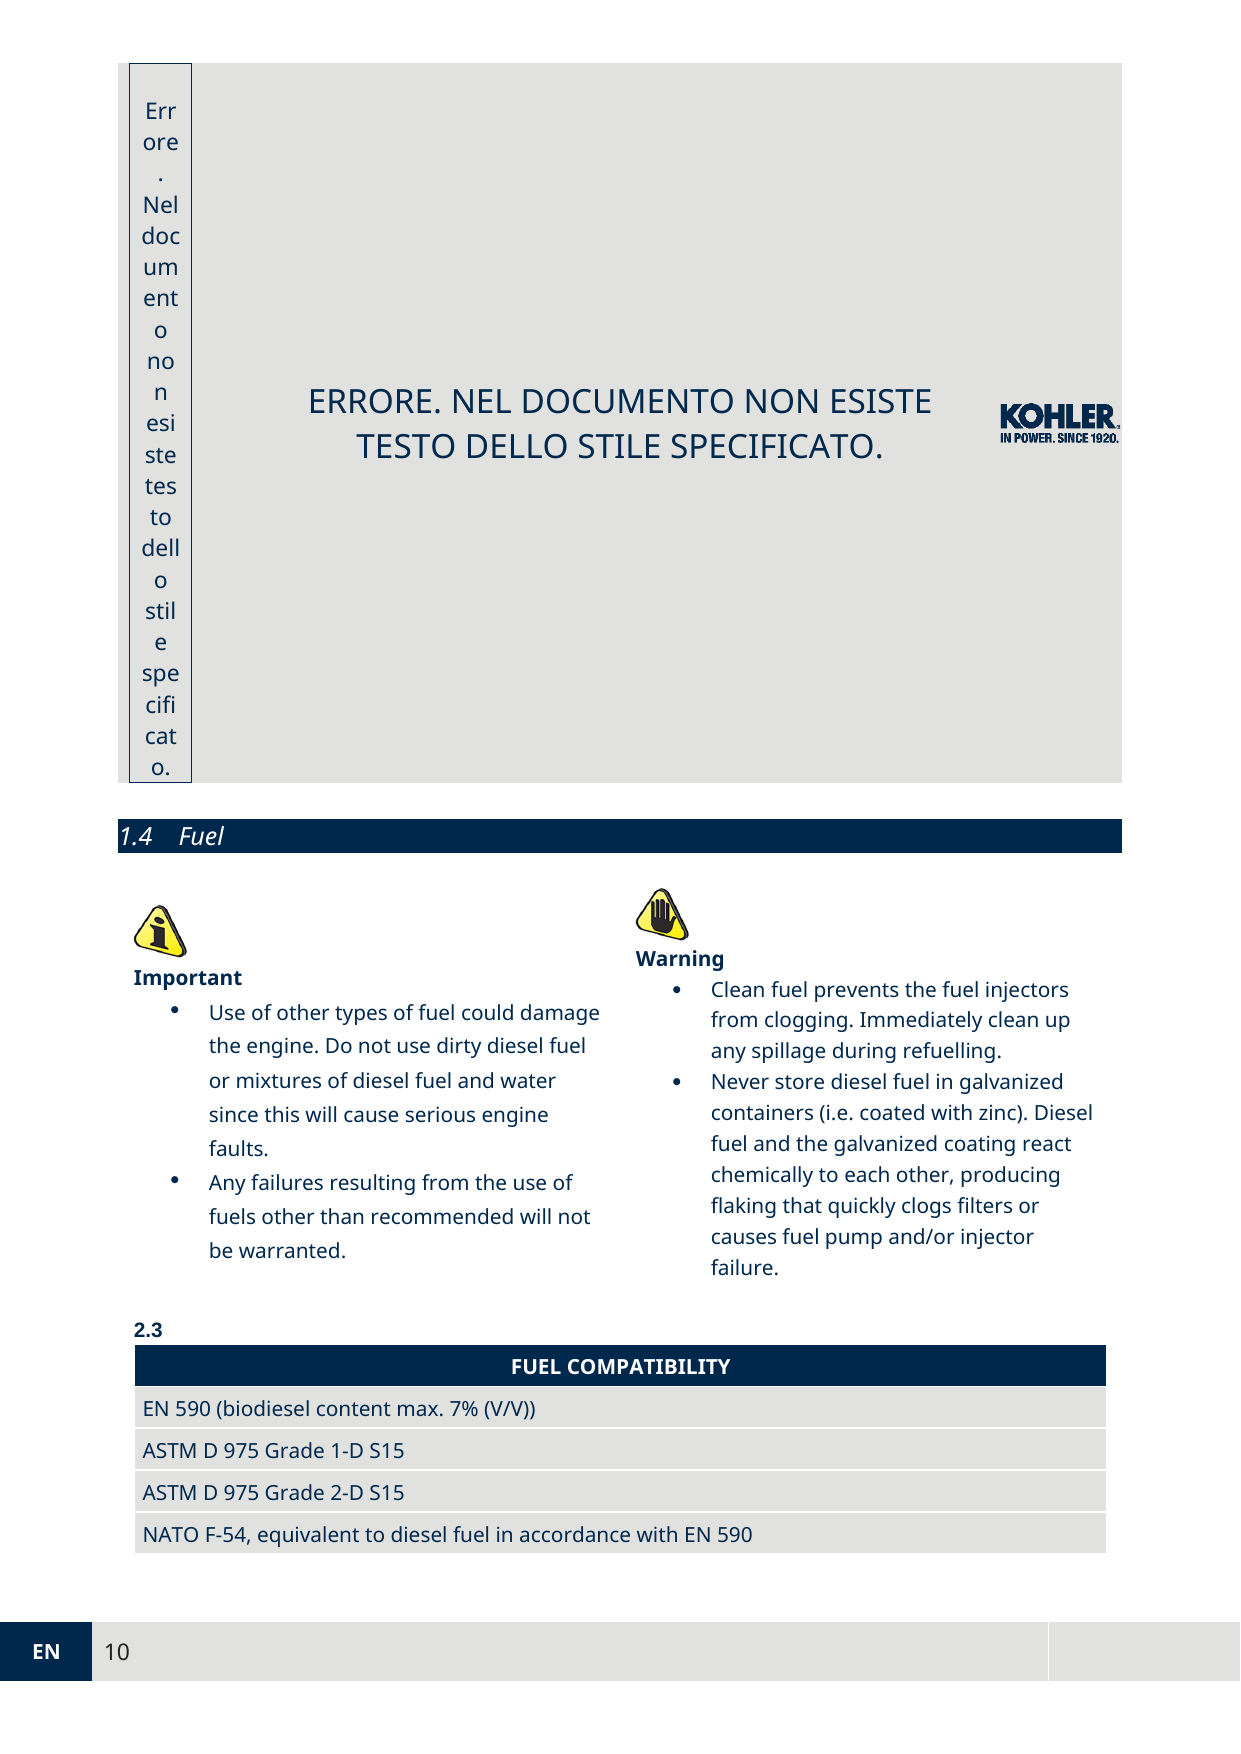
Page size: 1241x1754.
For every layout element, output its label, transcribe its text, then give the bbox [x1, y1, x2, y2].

subtitle Fuel [118, 819, 1122, 853]
table_header Important Use of other types of fuel could damage the engine. Do not use dirty diesel fuel or mixtures of diesel fuel and water since this will cause serious engine faults. Any failures resulting from the use of fuels other than recommended will not be warranted. [118, 872, 620, 1299]
picture [133, 904, 187, 958]
table_cell 2.3 [118, 1300, 1122, 1570]
picture [635, 887, 689, 941]
table_header Warning Clean fuel prevents the fuel injectors from clogging. Immediately clean up any spillage during refuelling. Never store diesel fuel in galvanized containers (i.e. coated with zinc). Diesel fuel and the galvanized coating react chemically to each other, producing flaking that quickly clogs filters or causes fuel pump and/or injector failure. [620, 872, 1122, 1299]
picture [1000, 403, 1121, 443]
